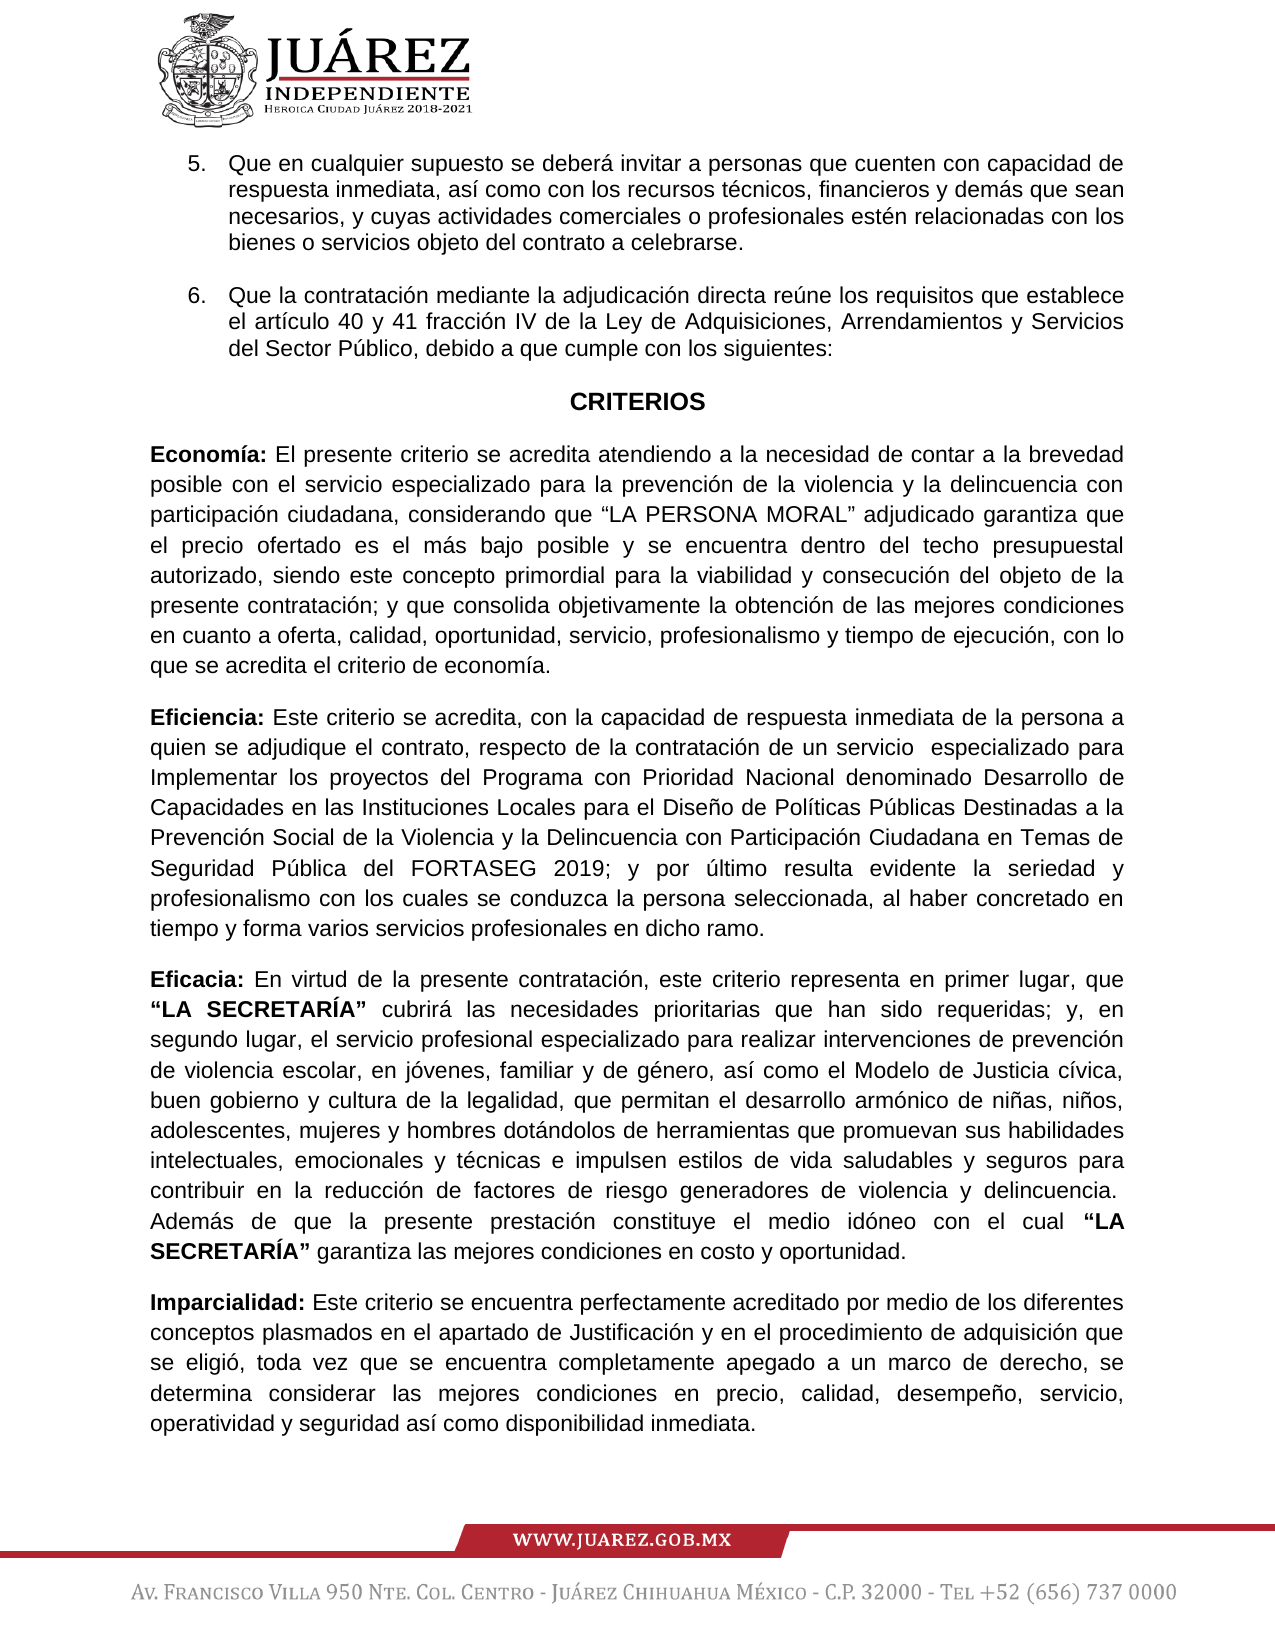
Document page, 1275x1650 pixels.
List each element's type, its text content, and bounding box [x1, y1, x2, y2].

picture [0, 1503, 1275, 1635]
text Eficacia: En virtud de la presente contratación, este criterio representa en primer lugar, que “LA SECRETARÍA” cubrirá las necesidades prioritarias que han sido requeridas; y, en segundo lugar, el servicio profesional especializado para realizar intervenciones de prevención de violencia escolar, en jóvenes, familiar y de género, así como el Modelo de Justicia cívica, buen gobierno y cultura de la legalidad, que permitan el desarrollo armónico de niñas, niños, adolescentes, mujeres y hombres dotándolos de herramientas que promuevan sus habilidades intelectuales, emocionales y técnicas e impulsen estilos de vida saludables y seguros para contribuir en la reducción de factores de riesgo generadores de violencia y delincuencia. Además de que la presente prestación constituye el medio idóneo con el cual “LA SECRETARÍA” garantiza las mejores condiciones en costo y oportunidad. [150, 966, 1125, 1264]
text Economía: El presente criterio se acredita atendiendo a la necesidad de contar a la brevedad posible con el servicio especializado para la prevención de la violencia y la delincuencia con participación ciudadana, considerando que “LA PERSONA MORAL” adjudicado garantiza que el precio ofertado es el más bajo posible y se encuentra dentro del techo presupuestal autorizado, siendo este concepto primordial para la viabilidad y consecución del objeto de la presente contratación; y que consolida objetivamente la obtención de las mejores condiciones en cuanto a oferta, calidad, oportunidad, servicio, profesionalismo y tiempo de ejecución, con lo que se acredita el criterio de economía. [150, 441, 1125, 679]
text CRITERIOS [150, 387, 1125, 416]
text Imparcialidad: Este criterio se encuentra perfectamente acreditado por medio de los diferentes conceptos plasmados en el apartado de Justificación y en el procedimiento de adquisición que se eligió, toda vez que se encuentra completamente apegado a un marco de derecho, se determina considerar las mejores condiciones en precio, calidad, desempeño, servicio, operatividad y seguridad así como disponibilidad inmediata. [150, 1289, 1125, 1436]
text Eficiencia: Este criterio se acredita, con la capacidad de respuesta inmediata de la persona a quien se adjudique el contrato, respecto de la contratación de un servicio especializado para Implementar los proyectos del Programa con Prioridad Nacional denominado Desarrollo de Capacidades en las Instituciones Locales para el Diseño de Políticas Públicas Destinadas a la Prevención Social de la Violencia y la Delincuencia con Participación Ciudadana en Temas de Seguridad Pública del FORTASEG 2019; y por último resulta evidente la seriedad y profesionalismo con los cuales se conduzca la persona seleccionada, al haber concretado en tiempo y forma varios servicios profesionales en dicho ramo. [150, 703, 1125, 941]
picture [150, 0, 476, 150]
list Que la contratación mediante la adjudicación directa reúne los requisitos que establece el artículo 40 y 41 fracción IV de la Ley de Adquisiciones, Arrendamientos y Servicios del Sector Público, debido a que cumple con los siguientes: [187, 282, 1125, 361]
list Que en cualquier supuesto se deberá invitar a personas que cuenten con capacidad de respuesta inmediata, así como con los recursos técnicos, financieros y demás que sean necesarios, y cuyas actividades comerciales o profesionales estén relacionadas con los bienes o servicios objeto del contrato a celebrarse. [187, 150, 1125, 255]
